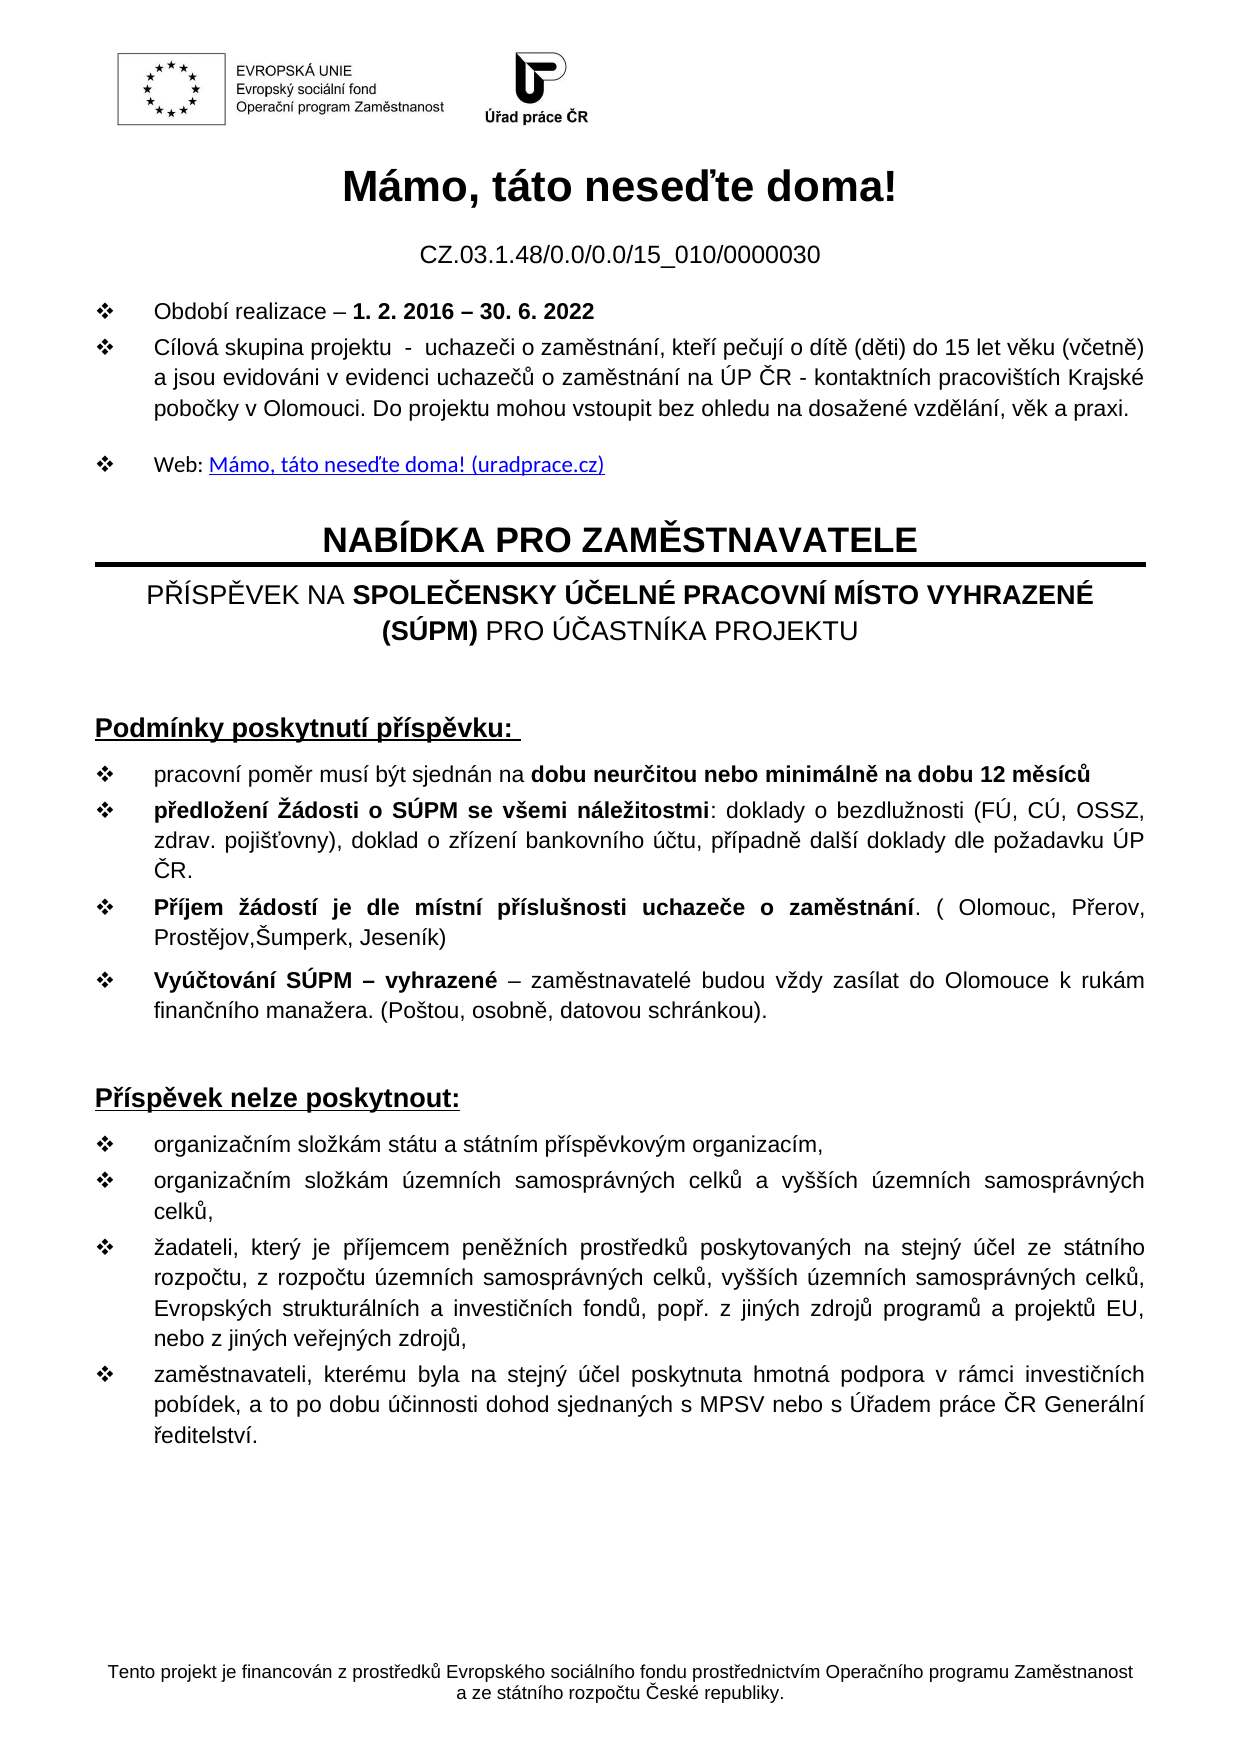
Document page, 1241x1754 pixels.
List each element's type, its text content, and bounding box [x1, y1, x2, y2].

list organizačním složkám územních samosprávných celků a vyšších územních samosprávných celků, [94, 1167, 1146, 1224]
list Období realizace – 1. 2. 2016 – 30. 6. 2022 [94, 298, 1146, 324]
list pracovní poměr musí být sjednán na dobu neurčitou nebo minimálně na dobu 12 měsíců [94, 761, 1146, 787]
list předložení Žádosti o SÚPM se všemi náležitostmi: doklady o bezdlužnosti (FÚ, CÚ, OSSZ, zdrav. pojišťovny), doklad o zřízení bankovního účtu, případně další doklady dle požadavku ÚP ČR. [94, 797, 1146, 884]
text Mámo, táto neseďte doma! [94, 160, 1146, 211]
list organizačním složkám státu a státním příspěvkovým organizacím, [94, 1131, 1146, 1157]
text Příspěvek nelze poskytnout: [94, 1082, 1146, 1114]
list Příjem žádostí je dle místní příslušnosti uchazeče o zaměstnání. ( Olomouc, Přerov, Prostějov,Šumperk, Jeseník) [94, 894, 1146, 951]
list Cílová skupina projektu - uchazeči o zaměstnání, kteří pečují o dítě (děti) do 15 let věku (včetně) a jsou evidováni v evidenci uchazečů o zaměstnání na ÚP ČR - kontaktních pracovištích Krajské pobočky v Olomouci. Do projektu mohou vstoupit bez ohledu na dosažené vzdělání, věk a praxi. [94, 334, 1146, 421]
list zaměstnavateli, kterému byla na stejný účel poskytnuta hmotná podpora v rámci investičních pobídek, a to po dobu účinnosti dohod sjednaných s MPSV nebo s Úřadem práce ČR Generální ředitelství. [94, 1361, 1146, 1448]
text CZ.03.1.48/0.0/0.0/15_010/0000030 [94, 240, 1146, 268]
list Web: Mámo, táto neseďte doma! (uradprace.cz) [94, 450, 1146, 478]
picture [94, 29, 612, 148]
text NABÍDKA PRO ZAMĚSTNAVATELE [94, 519, 1146, 567]
list Vyúčtování SÚPM – vyhrazené – zaměstnavatelé budou vždy zasílat do Olomouce k rukám finančního manažera. (Poštou, osobně, datovou schránkou). [94, 967, 1146, 1023]
text Podmínky poskytnutí příspěvku: [94, 712, 1146, 743]
list žadateli, který je příjemcem peněžních prostředků poskytovaných na stejný účel ze státního rozpočtu, z rozpočtu územních samosprávných celků, vyšších územních samosprávných celků, Evropských strukturálních a investičních fondů, popř. z jiných zdrojů programů a projektů EU, nebo z jiných veřejných zdrojů, [94, 1234, 1146, 1351]
text PŘÍSPĚVEK NA SPOLEČENSKY ÚČELNÉ PRACOVNÍ MÍSTO VYHRAZENÉ (SÚPM) PRO ÚČASTNÍKA PROJEKTU [94, 579, 1146, 647]
